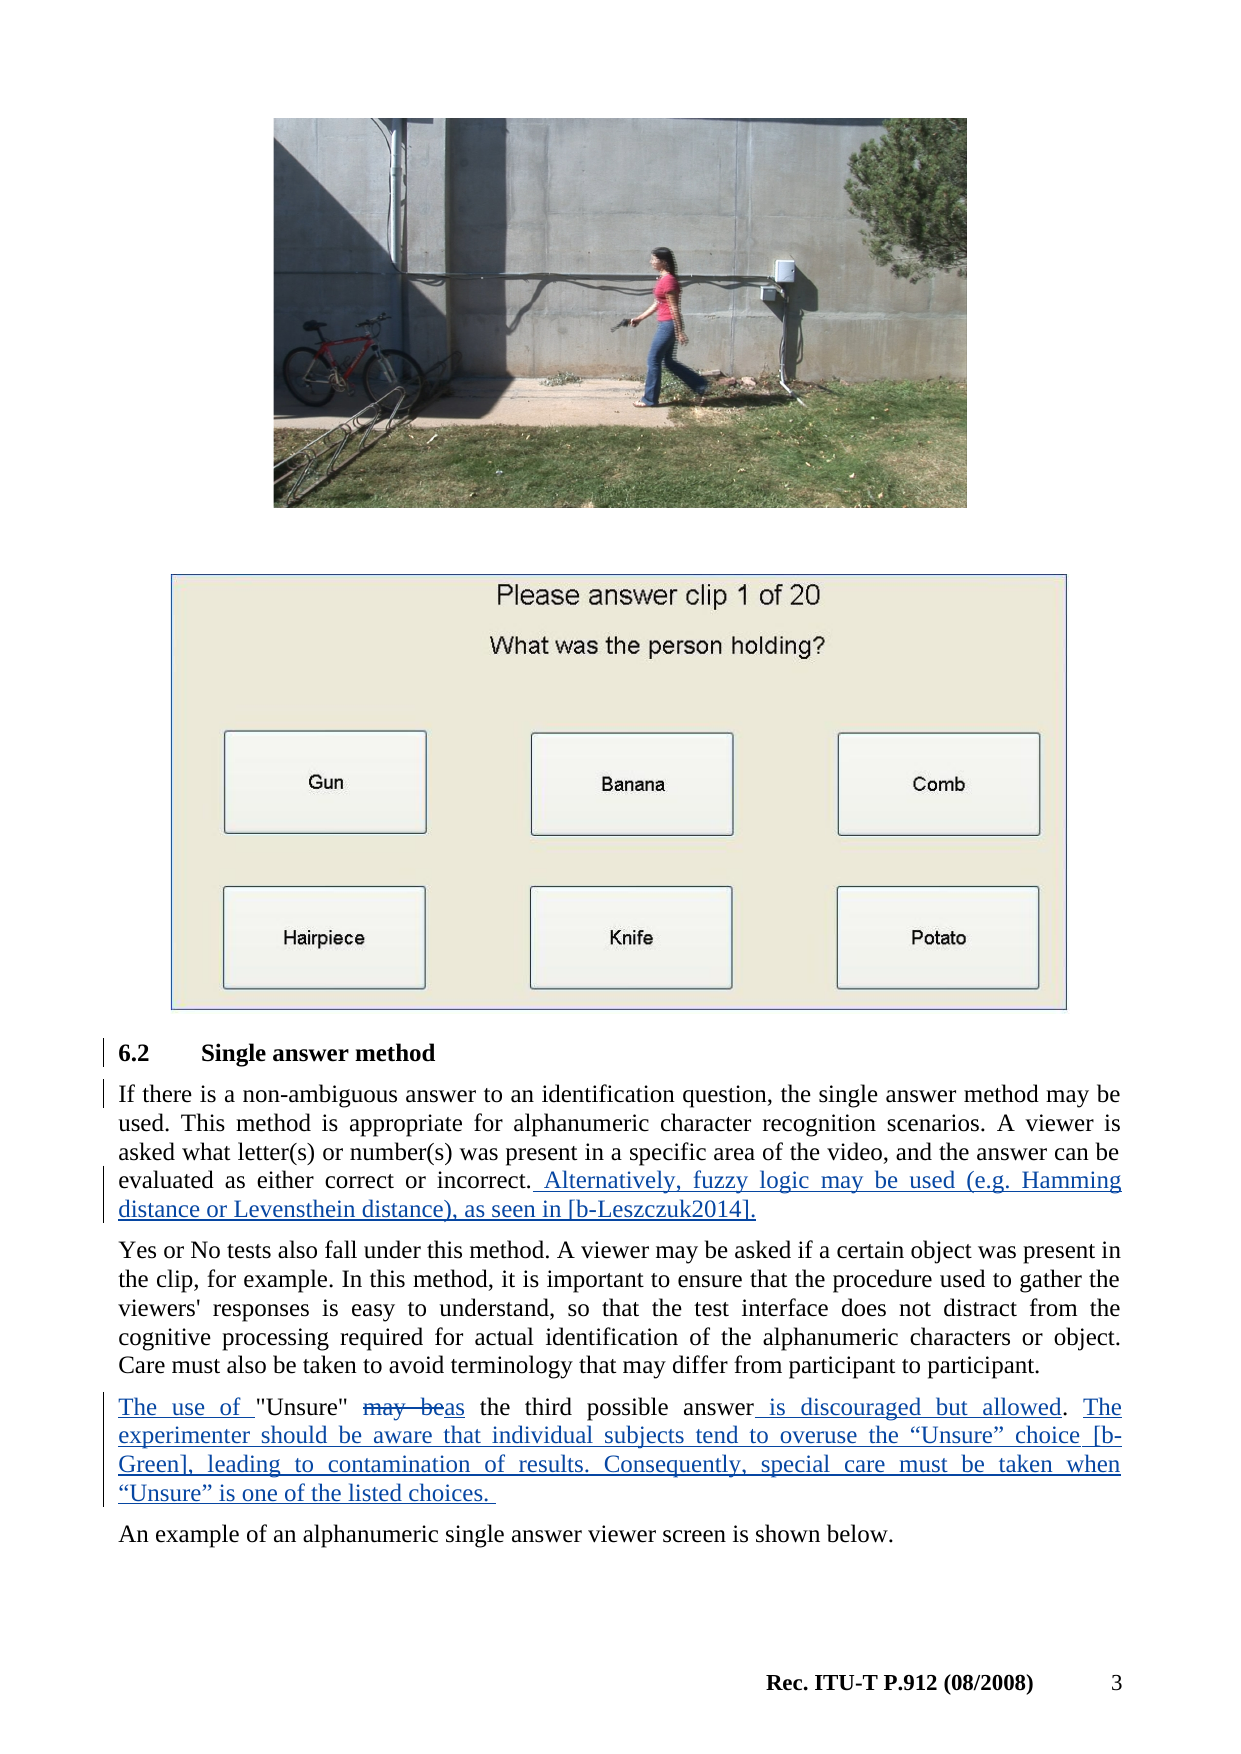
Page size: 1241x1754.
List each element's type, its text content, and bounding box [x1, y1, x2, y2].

text "Unsure" the third possible answer. [118, 1392, 1122, 1507]
picture [273, 118, 967, 508]
text An example of an alphanumeric single answer viewer screen is shown below. [118, 1519, 1122, 1548]
text If there is a non-ambiguous answer to an identification question, the single answer method may be used. This method is appropriate for alphanumeric character recognition scenarios. A viewer is asked what letter(s) or number(s) was present in a specific area of the video, and the answer can be evaluated as either correct or incorrect. [118, 1079, 1122, 1223]
subtitle 6.2 Single answer method [118, 1038, 1122, 1067]
text Yes or No tests also fall under this method. A viewer may be asked if a certain object was present in the clip, for example. In this method, it is important to ensure that the procedure used to gather the viewers' responses is easy to understand, so that the test interface does not distract from the cognitive processing required for actual identification of the alphanumeric characters or object. Care must also be taken to avoid terminology that may differ from participant to participant. [118, 1236, 1122, 1379]
picture [170, 574, 1070, 1014]
